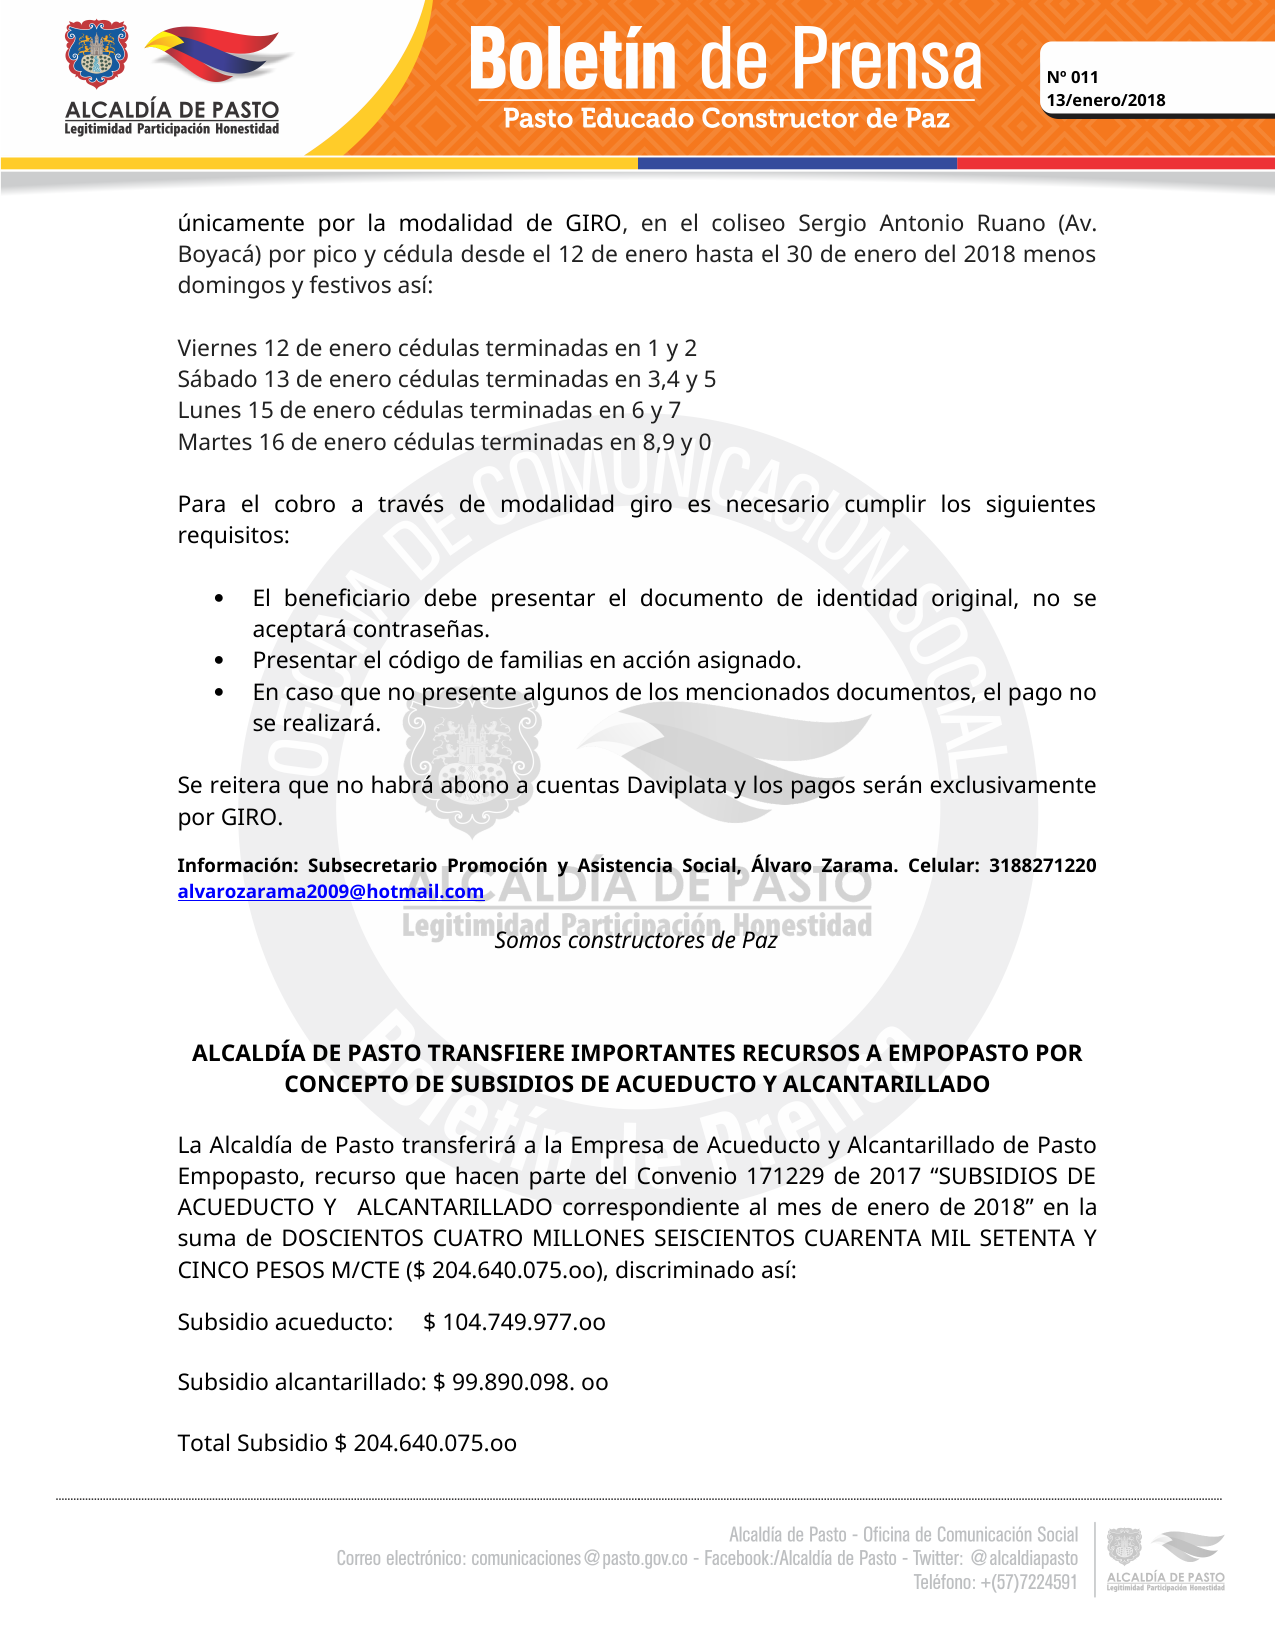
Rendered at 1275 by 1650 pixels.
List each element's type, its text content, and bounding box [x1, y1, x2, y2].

text Subsidio acueducto: $ 104.749.977.oo [177, 1306, 1098, 1337]
text Somos constructores de Paz [177, 924, 1098, 956]
list Presentar el código de familias en acción asignado. [215, 644, 1098, 676]
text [177, 207, 1098, 301]
text Viernes 12 de enero cédulas terminadas en 1 y 2 [177, 332, 1098, 363]
picture [0, 0, 1275, 1638]
text La Alcaldía de Pasto transferirá a la Empresa de Acueducto y Alcantarillado de Pasto Empopasto, recurso que hacen parte del Convenio 171229 de 2017 “SUBSIDIOS DE ACUEDUCTO Y ALCANTARILLADO correspondiente al mes de enero de 2018” en la suma de DOSCIENTOS CUATRO MILLONES SEISCIENTOS CUARENTA MIL SETENTA Y CINCO PESOS M/CTE ($ 204.640.075.oo), discriminado así: [177, 1129, 1098, 1285]
text Información: Subsecretario Promoción y Asistencia Social, Álvaro Zarama. Celular: 3188271220 alvarozarama2009@hotmail.com [177, 853, 1098, 904]
list El beneficiario debe presentar el documento de identidad original, no se aceptará contraseñas. [215, 582, 1098, 644]
text Para el cobro a través de modalidad giro es necesario cumplir los siguientes requisitos: [177, 488, 1098, 551]
title ALCALDÍA DE PASTO TRANSFIERE IMPORTANTES RECURSOS A EMPOPASTO POR CONCEPTO DE SUBSIDIOS DE ACUEDUCTO Y ALCANTARILLADO [177, 1037, 1098, 1099]
text Subsidio alcantarillado: $ 99.890.098. oo [177, 1366, 1098, 1397]
text Se reitera que no habrá abono a cuentas Daviplata y los pagos serán exclusivamente por GIRO. [177, 769, 1098, 832]
list En caso que no presente algunos de los mencionados documentos, el pago no se realizará. [215, 676, 1098, 738]
title Total Subsidio $ 204.640.075.oo [177, 1427, 1098, 1458]
text Sábado 13 de enero cédulas terminadas en 3,4 y 5 [177, 363, 1098, 394]
text Lunes 15 de enero cédulas terminadas en 6 y 7 [177, 394, 1098, 426]
text Martes 16 de enero cédulas terminadas en 8,9 y 0 [177, 426, 1098, 457]
